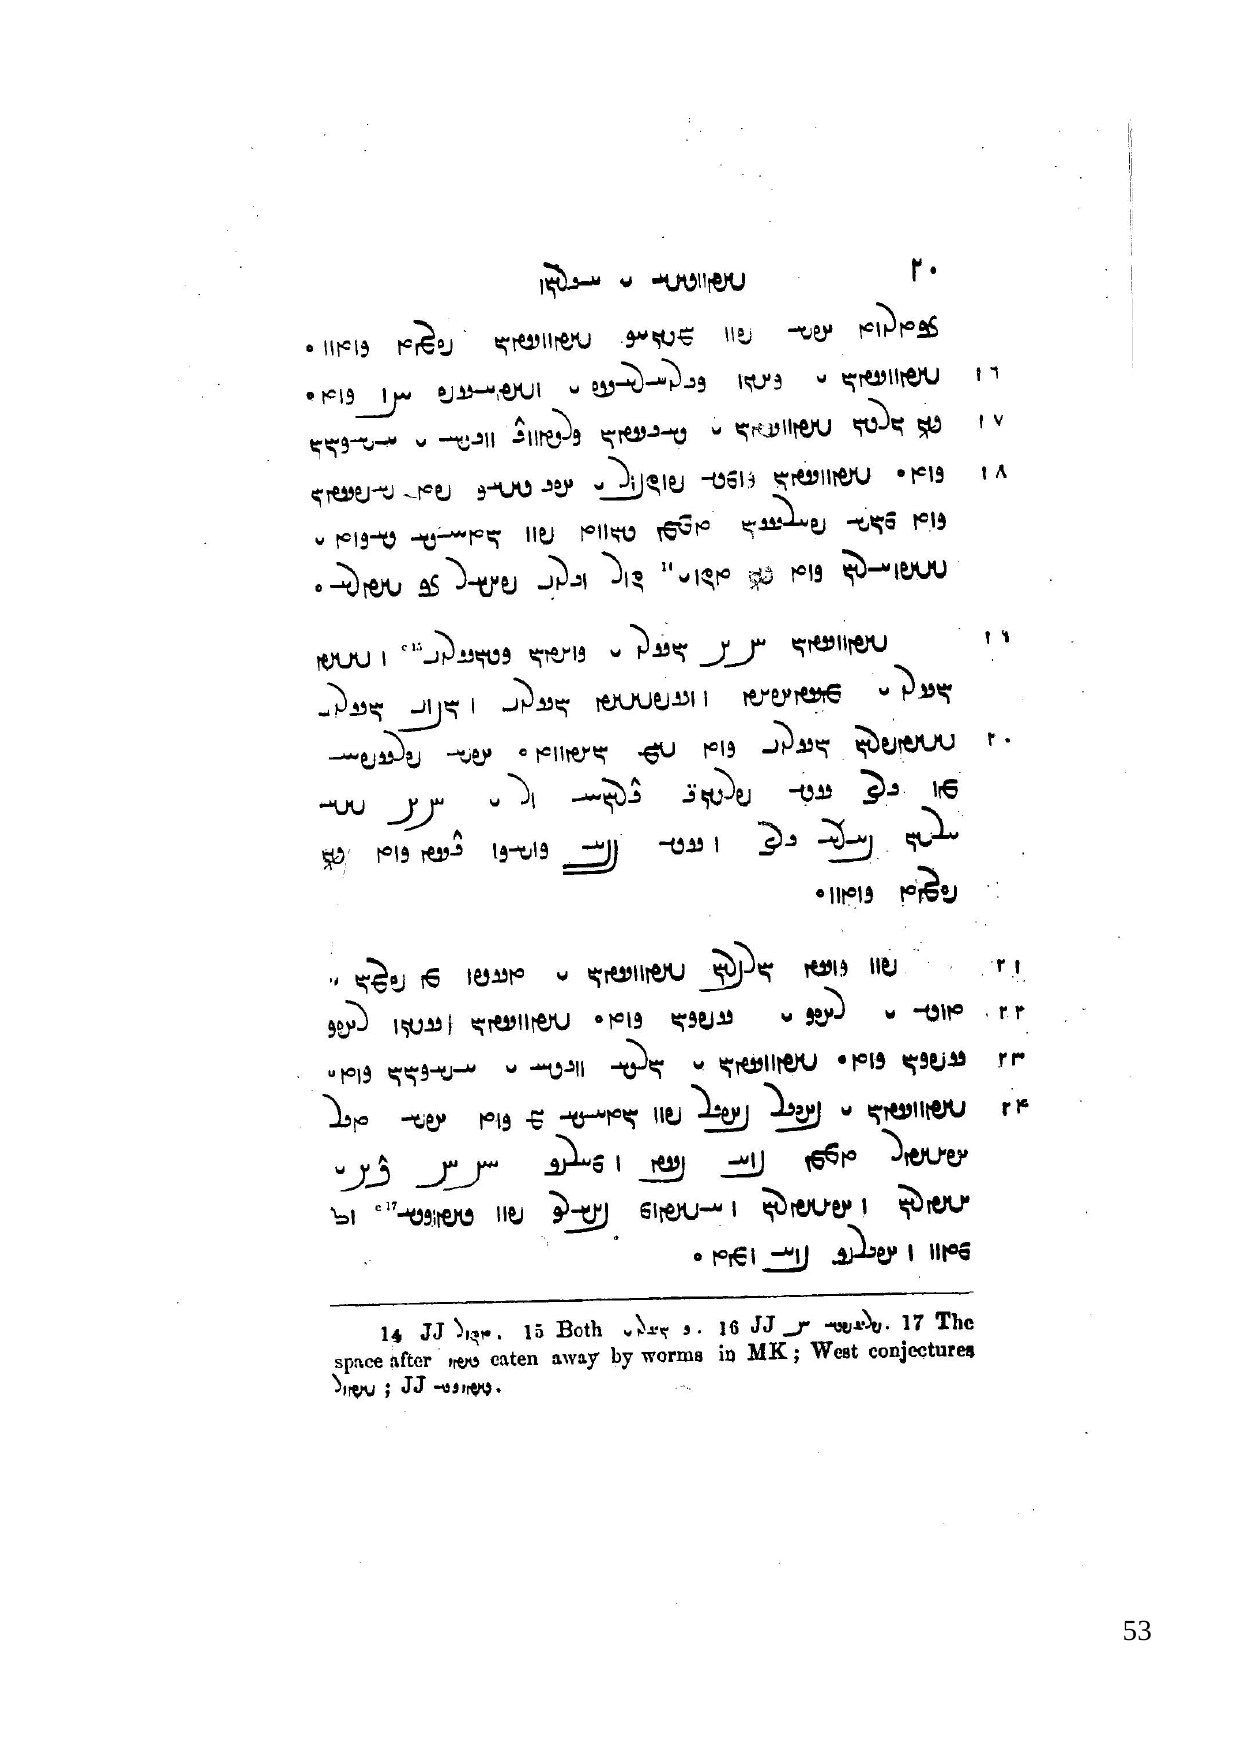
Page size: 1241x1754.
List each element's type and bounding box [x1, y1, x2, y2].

picture [177, 118, 1133, 1613]
